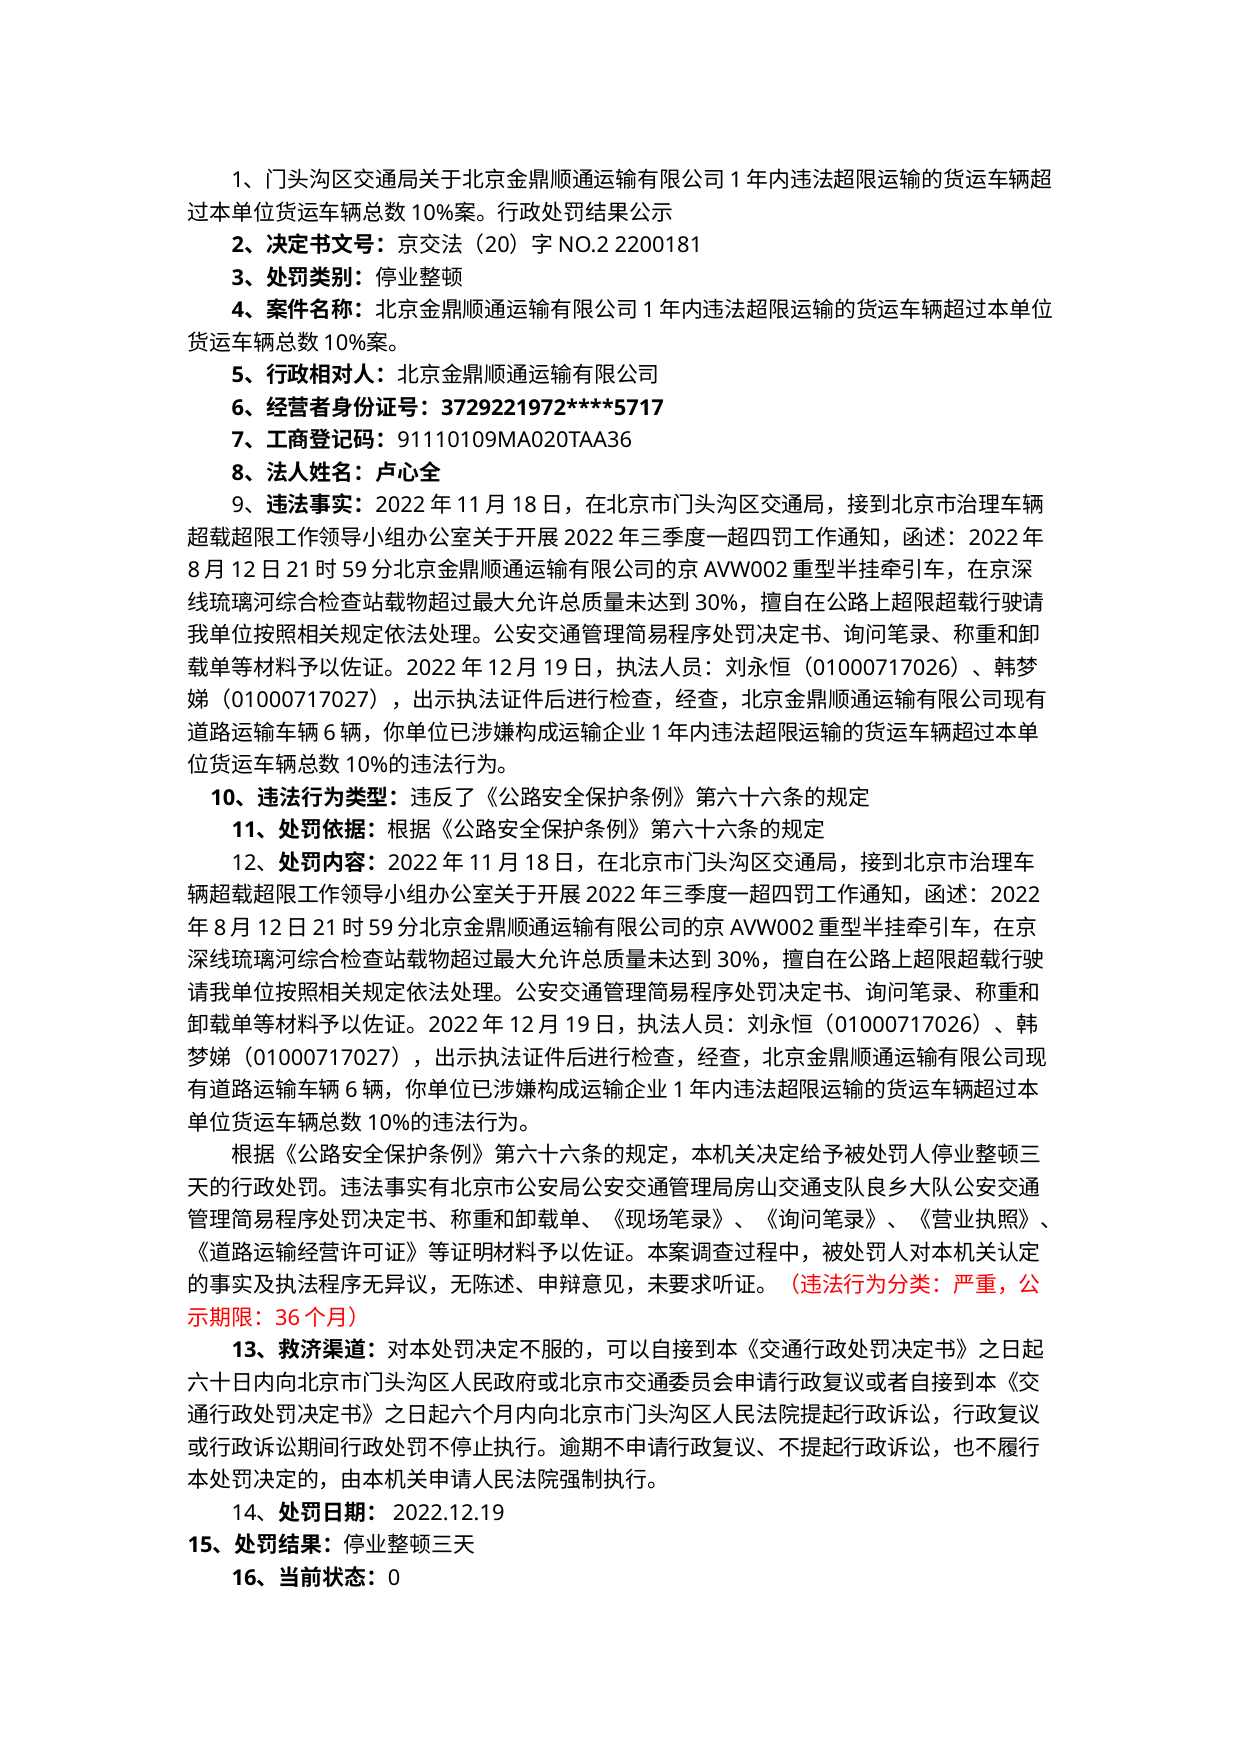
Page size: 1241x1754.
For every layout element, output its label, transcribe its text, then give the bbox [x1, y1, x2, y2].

text 3、处罚类别：停业整顿 [187, 259, 1053, 292]
text 8、法人姓名：卢心全 [187, 454, 1053, 487]
text 6、经营者身份证号：3729221972****5717 [187, 389, 1053, 422]
text 11、处罚依据：根据《公路安全保护条例》第六十六条的规定 [187, 812, 1053, 844]
list 处罚内容：2022年11月18日，在北京市门头沟区交通局，接到北京市治理车辆超载超限工作领导小组办公室关于开展2022年三季度一超四罚工作通知，函述：2022年8月12日21时59分北京金鼎顺通运输有限公司的京AVW002重型半挂牵引车，在京深线琉璃河综合检查站载物超过最大允许总质量未达到30%，擅自在公路上超限超载行驶请我单位按照相关规定依法处理。公安交通管理简易程序处罚决定书、询问笔录、称重和卸载单等材料予以佐证。2022年12月19日，执法人员：刘永恒（01000717026）、韩梦娣（01000717027），出示执法证件后进行检查，经查，北京金鼎顺通运输有限公司现有道路运输车辆6辆，你单位已涉嫌构成运输企业1年内违法超限运输的货运车辆超过本单位货运车辆总数10%的违法行为。 [187, 844, 1053, 1137]
text 2、决定书文号：京交法（20）字NO.2 2200181 [187, 227, 1053, 259]
list 违法事实：2022年11月18日，在北京市门头沟区交通局，接到北京市治理车辆超载超限工作领导小组办公室关于开展2022年三季度一超四罚工作通知，函述：2022年8月12日21时59分北京金鼎顺通运输有限公司的京AVW002重型半挂牵引车，在京深线琉璃河综合检查站载物超过最大允许总质量未达到30%，擅自在公路上超限超载行驶请我单位按照相关规定依法处理。公安交通管理简易程序处罚决定书、询问笔录、称重和卸载单等材料予以佐证。2022年12月19日，执法人员：刘永恒（01000717026）、韩梦娣（01000717027），出示执法证件后进行检查，经查，北京金鼎顺通运输有限公司现有道路运输车辆6辆，你单位已涉嫌构成运输企业1年内违法超限运输的货运车辆超过本单位货运车辆总数10%的违法行为。 [187, 487, 1053, 779]
list 15、处罚结果：停业整顿三天 [187, 1527, 1053, 1559]
text 7、工商登记码：91110109MA020TAA36 [187, 422, 1053, 454]
text 4、案件名称：北京金鼎顺通运输有限公司1年内违法超限运输的货运车辆超过本单位货运车辆总数10%案。 [187, 292, 1053, 357]
text 1、门头沟区交通局关于北京金鼎顺通运输有限公司1年内违法超限运输的货运车辆超过本单位货运车辆总数10%案。行政处罚结果公示 [187, 162, 1053, 227]
text 根据《公路安全保护条例》第六十六条的规定，本机关决定给予被处罚人停业整顿三天的行政处罚。违法事实有北京市公安局公安交通管理局房山交通支队良乡大队公安交通管理简易程序处罚决定书、称重和卸载单、《现场笔录》、《询问笔录》、《营业执照》、《道路运输经营许可证》等证明材料予以佐证。本案调查过程中，被处罚人对本机关认定的事实及执法程序无异议，无陈述、申辩意见，未要求听证。（违法行为分类：严重，公示期限：36个月） [187, 1137, 1053, 1332]
text 5、行政相对人：北京金鼎顺通运输有限公司 [187, 357, 1053, 389]
text 13、救济渠道：对本处罚决定不服的，可以自接到本《交通行政处罚决定书》之日起六十日内向北京市门头沟区人民政府或北京市交通委员会申请行政复议或者自接到本《交通行政处罚决定书》之日起六个月内向北京市门头沟区人民法院提起行政诉讼，行政复议或行政诉讼期间行政处罚不停止执行。逾期不申请行政复议、不提起行政诉讼，也不履行本处罚决定的，由本机关申请人民法院强制执行。 [187, 1332, 1053, 1494]
list 处罚日期： 2022.12.19 [187, 1494, 1053, 1527]
list 10、违法行为类型：违反了《公路安全保护条例》第六十六条的规定 [187, 779, 1053, 812]
text 16、当前状态：0 [187, 1559, 1053, 1592]
